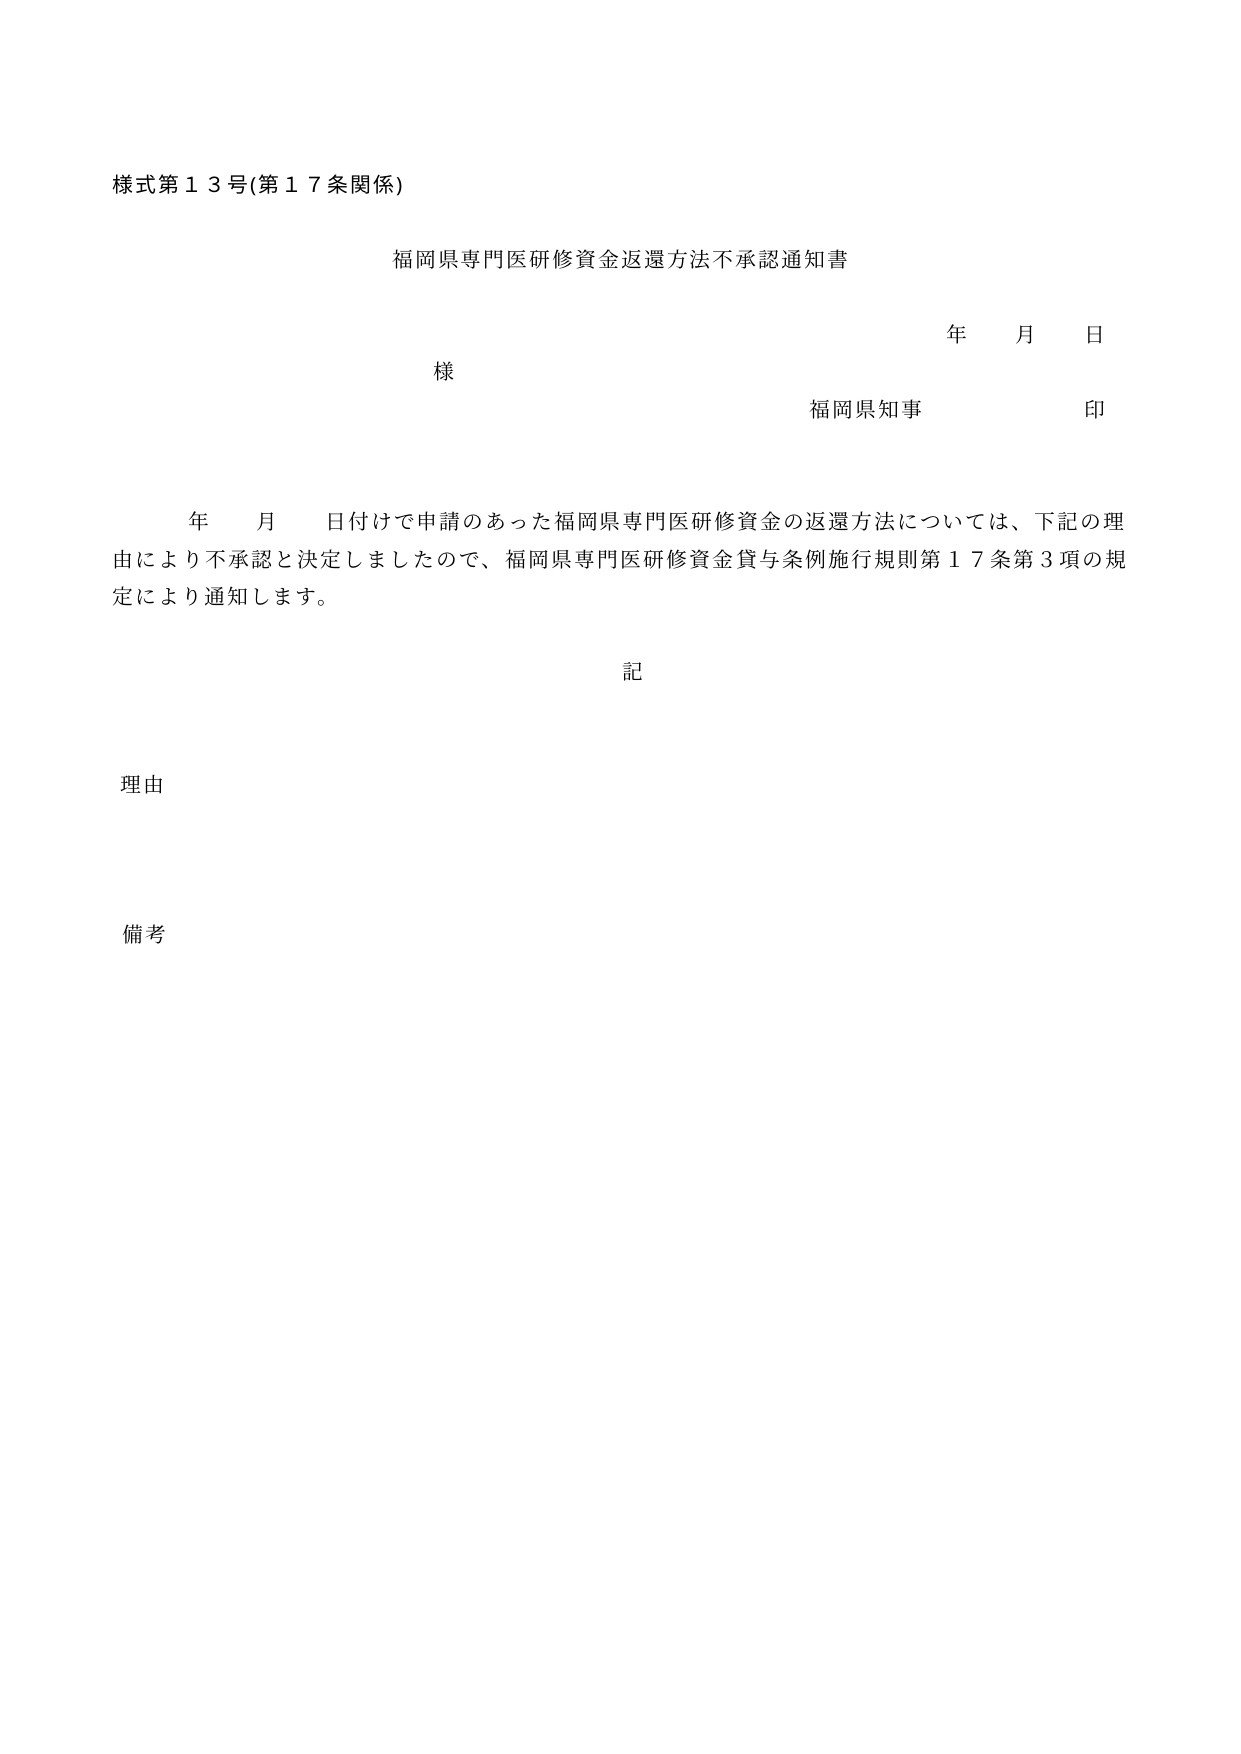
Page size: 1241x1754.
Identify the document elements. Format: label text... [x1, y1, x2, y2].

text 年 月 日 [112, 314, 1106, 352]
text 福岡県専門医研修資金返還方法不承認通知書 [112, 239, 1128, 277]
text 年 月 日付けで申請のあった福岡県専門医研修資金の返還方法については、下記の理由により不承認と決定しましたので、福岡県専門医研修資金貸与条例施行規則第１７条第３項の規定により通知します。 [112, 502, 1128, 614]
text 様 [112, 352, 1128, 389]
subtitle 記 [112, 652, 1128, 689]
text 備考 [112, 914, 1128, 952]
text 理由 [112, 764, 1128, 802]
text 福岡県知事 印 [112, 389, 1106, 427]
text 様式第１３号(第１７条関係) [112, 164, 1128, 202]
